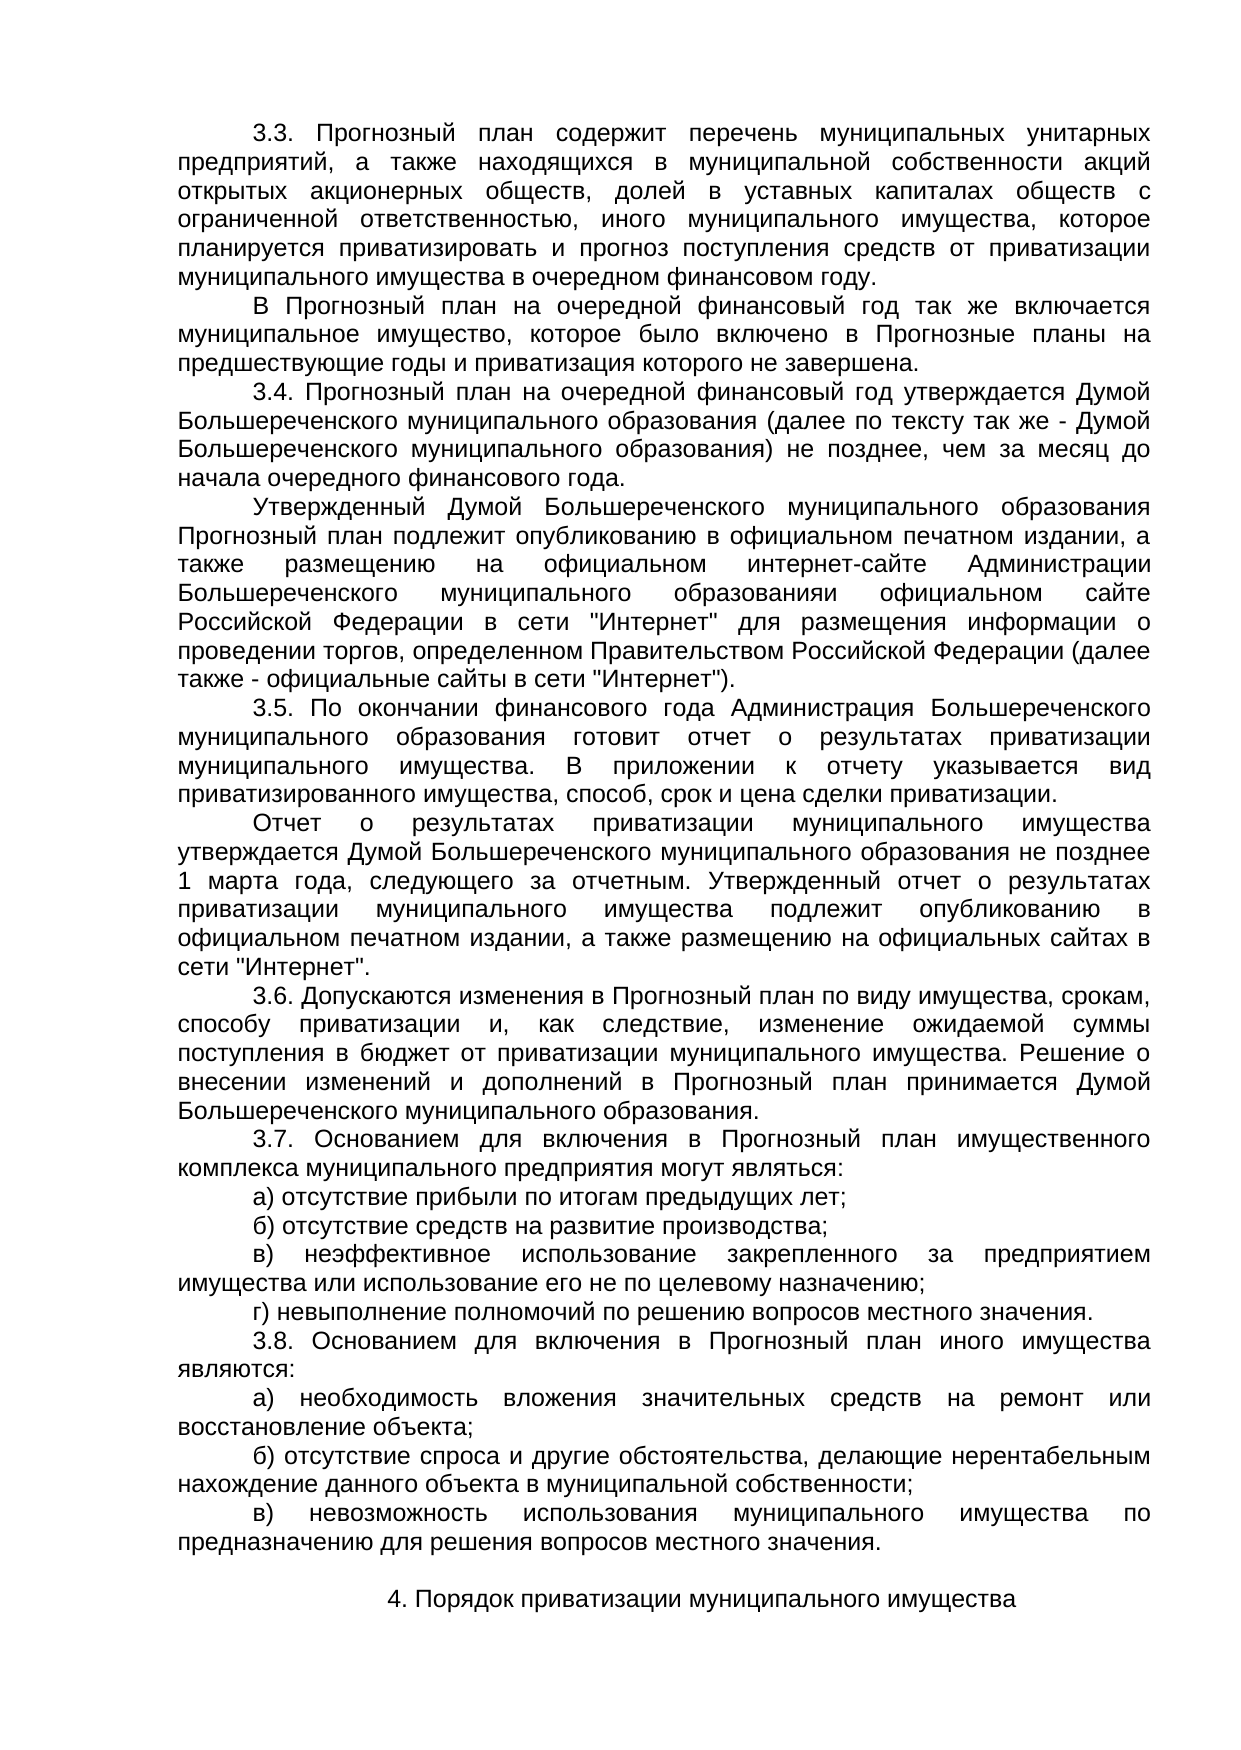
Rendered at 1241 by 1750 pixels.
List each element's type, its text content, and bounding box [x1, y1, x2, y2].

text в) невозможность использования муниципального имущества по предназначению для решения вопросов местного значения. [177, 1498, 1152, 1556]
text г) невыполнение полномочий по решению вопросов местного значения. [177, 1297, 1152, 1326]
text 3.8. Основанием для включения в Прогнозный план иного имущества являются: [177, 1326, 1152, 1383]
text 3.5. По окончании финансового года Администрация Большереченского муниципального образования готовит отчет о результатах приватизации муниципального имущества. В приложении к отчету указывается вид приватизированного имущества, способ, срок и цена сделки приватизации. [177, 693, 1152, 808]
text а) отсутствие прибыли по итогам предыдущих лет; [177, 1182, 1152, 1211]
text 3.4. Прогнозный план на очередной финансовый год утверждается Думой Большереченского муниципального образования (далее по тексту так же - Думой Большереченского муниципального образования) не позднее, чем за месяц до начала очередного финансового года. [177, 377, 1152, 492]
text б) отсутствие средств на развитие производства; [177, 1211, 1152, 1239]
text б) отсутствие спроса и другие обстоятельства, делающие нерентабельным нахождение данного объекта в муниципальной собственности; [177, 1441, 1152, 1498]
text 3.7. Основанием для включения в Прогнозный план имущественного комплекса муниципального предприятия могут являться: [177, 1124, 1152, 1182]
text а) необходимость вложения значительных средств на ремонт или восстановление объекта; [177, 1383, 1152, 1441]
text 3.3. Прогнозный план содержит перечень муниципальных унитарных предприятий, а также находящихся в муниципальной собственности акций открытых акционерных обществ, долей в уставных капиталах обществ с ограниченной ответственностью, иного муниципального имущества, которое планируется приватизировать и прогноз поступления средств от приватизации муниципального имущества в очередном финансовом году. [177, 118, 1152, 291]
text в) неэффективное использование закрепленного за предприятием имущества или использование его не по целевому назначению; [177, 1239, 1152, 1297]
text 3.6. Допускаются изменения в Прогнозный план по виду имущества, срокам, способу приватизации и, как следствие, изменение ожидаемой суммы поступления в бюджет от приватизации муниципального имущества. Решение о внесении изменений и дополнений в Прогнозный план принимается Думой Большереченского муниципального образования. [177, 981, 1152, 1124]
text Утвержденный Думой Большереченского муниципального образования Прогнозный план подлежит опубликованию в официальном печатном издании, а также размещению на официальном интернет-сайте Администрации Большереченского муниципального образованияи официальном сайте Российской Федерации в сети "Интернет" для размещения информации о проведении торгов, определенном Правительством Российской Федерации (далее также - официальные сайты в сети "Интернет"). [177, 492, 1152, 693]
subtitle 4. Порядок приватизации муниципального имущества [177, 1584, 1152, 1613]
text В Прогнозный план на очередной финансовый год так же включается муниципальное имущество, которое было включено в Прогнозные планы на предшествующие годы и приватизация которого не завершена. [177, 291, 1152, 377]
text Отчет о результатах приватизации муниципального имущества утверждается Думой Большереченского муниципального образования не позднее 1 марта года, следующего за отчетным. Утвержденный отчет о результатах приватизации муниципального имущества подлежит опубликованию в официальном печатном издании, а также размещению на официальных сайтах в сети "Интернет". [177, 808, 1152, 981]
